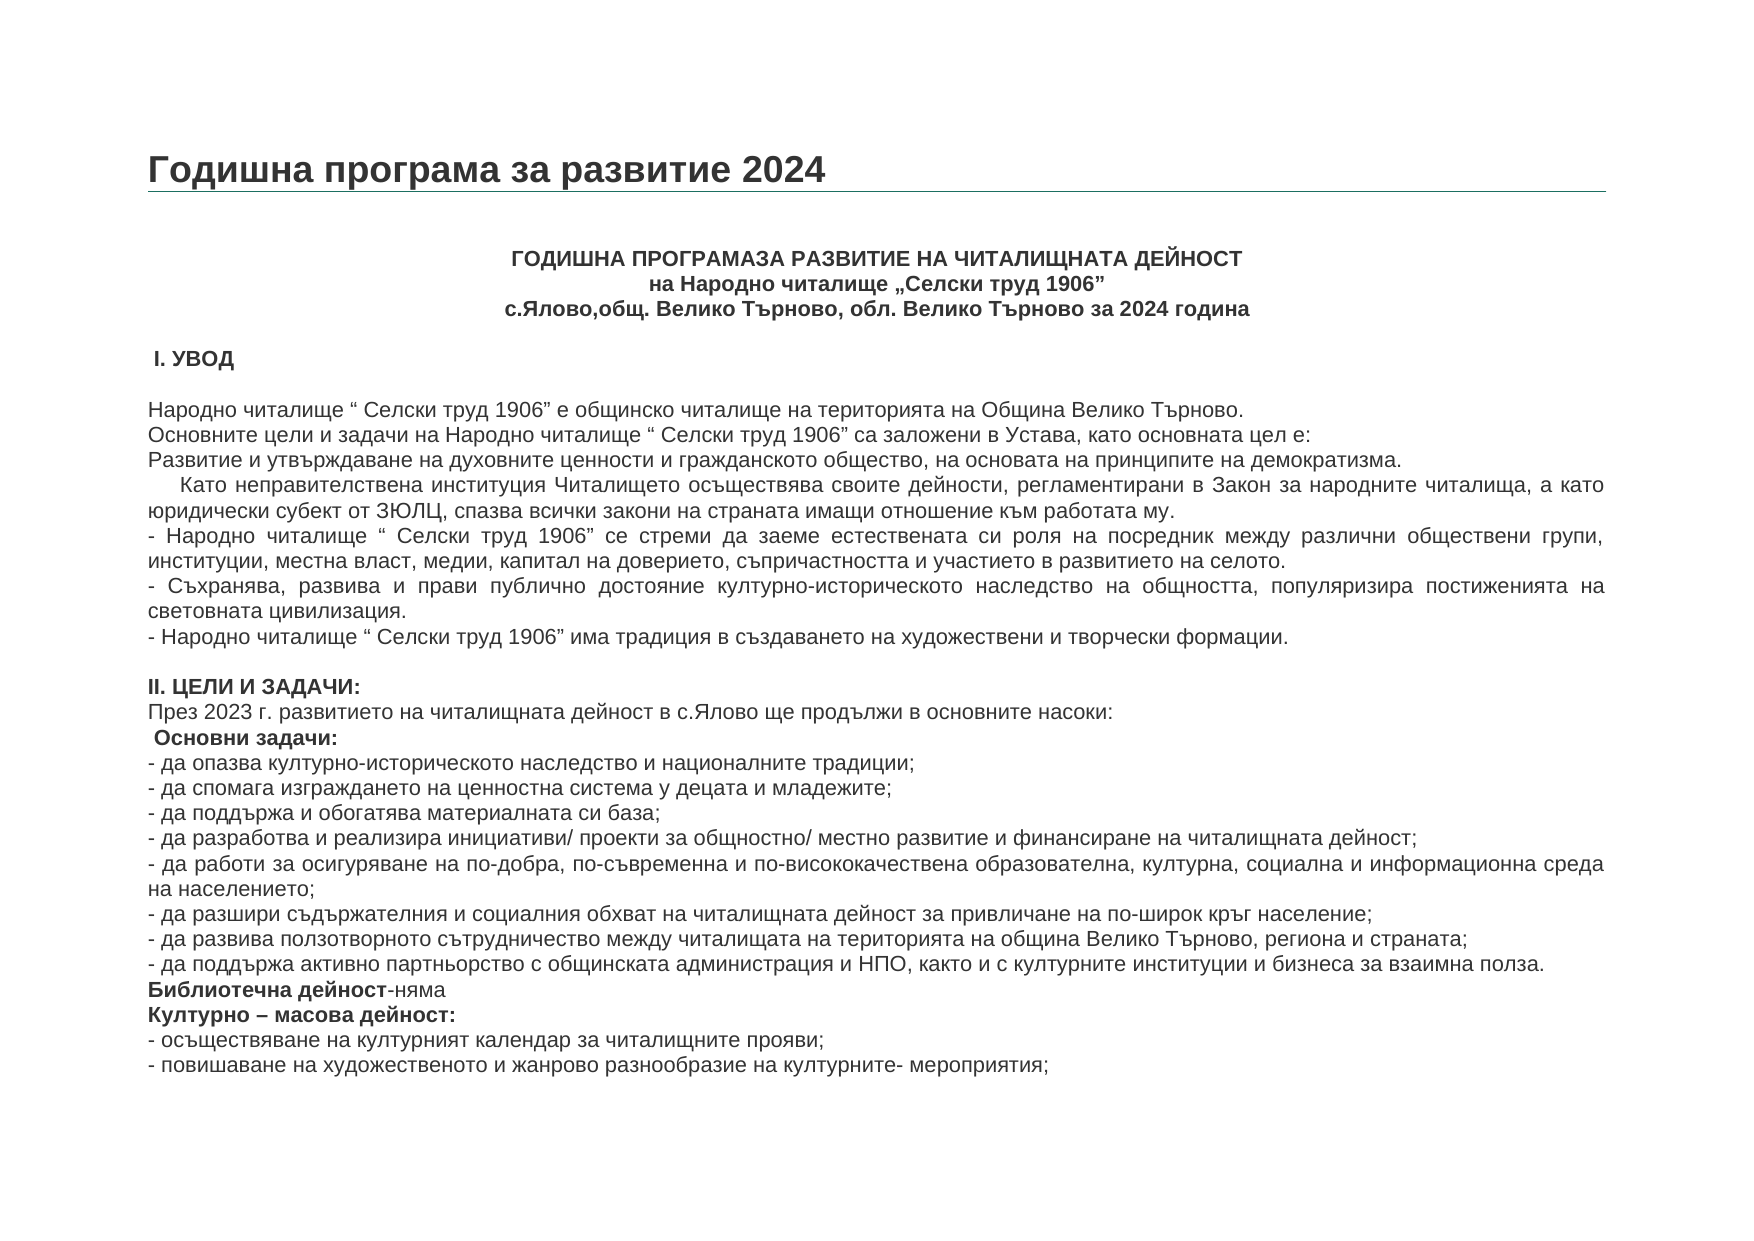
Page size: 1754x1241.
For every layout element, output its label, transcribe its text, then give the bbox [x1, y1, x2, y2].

text Годишна програма за развитие 2024 [148, 148, 1606, 191]
text - осъществяване на културният календар за читалищните прояви; [148, 1027, 1606, 1052]
text - да развива ползотворното сътрудничество между читалищата на територията на община Велико Търново, региона и страната; [148, 926, 1606, 951]
text - да работи за осигуряване на по-добра, по-съвременна и по-висококачествена образователна, културна, социална и информационна среда на населението; [148, 851, 1606, 901]
text През 2023 г. развитието на читалищната дейност в с.Ялово ще продължи в основните насоки: [148, 699, 1606, 724]
text с.Ялово,общ. Велико Търново, обл. Велико Търново за 2024 година [148, 296, 1606, 321]
text Библиотечна дейност-няма [148, 977, 1606, 1002]
text - да поддържа и обогатява материалната си база; [148, 800, 1606, 825]
text Основните цели и задачи на Народно читалище “ Селски труд 1906” са заложени в Устава, като основната цел е: [148, 422, 1606, 447]
text Развитие и утвърждаване на духовните ценности и гражданското общество, на основата на принципите на демократизма. [148, 447, 1606, 472]
text на Народно читалище „Селски труд 1906” [148, 271, 1606, 296]
text - да опазва културно-историческото наследство и националните традиции; [148, 750, 1606, 775]
text Като неправителствена институция Читалището осъществява своите дейности, регламентирани в Закон за народните читалища, а като юридически субект от ЗЮЛЦ, спазва всички закони на страната имащи отношение към работата му. [148, 472, 1606, 523]
text - Съхранява, развива и прави публично достояние културно-историческото наследство на общността, популяризира постиженията на световната цивилизация. [148, 573, 1606, 624]
text - да разработва и реализира инициативи/ проекти за общностно/ местно развитие и финансиране на читалищната дейност; [148, 825, 1606, 851]
text - да разшири съдържателния и социалния обхват на читалищната дейност за привличане на по-широк кръг население; [148, 901, 1606, 926]
text Народно читалище “ Селски труд 1906” е общинско читалище на територията на Община Велико Търново. [148, 397, 1606, 422]
text - да поддържа активно партньорство с общинската администрация и НПО, както и с културните институции и бизнеса за взаимна полза. [148, 951, 1606, 977]
text I. УВОД [148, 346, 1606, 372]
text II. ЦЕЛИ И ЗАДАЧИ: [148, 674, 1606, 699]
text - повишаване на художественото и жанрово разнообразие на културните- мероприятия; [148, 1052, 1606, 1077]
text - да спомага изграждането на ценностна система у децата и младежите; [148, 775, 1606, 800]
text - Народно читалище “ Селски труд 1906” има традиция в създаването на художествени и творчески формации. [148, 624, 1606, 649]
text Културно – масова дейност: [148, 1002, 1606, 1027]
text ГОДИШНА ПРОГРАМАЗА РАЗВИТИЕ НА ЧИТАЛИЩНАТА ДЕЙНОСТ [148, 246, 1606, 271]
text Основни задачи: [148, 724, 1606, 750]
text - Народно читалище “ Селски труд 1906” се стреми да заеме естествената си роля на посредник между различни обществени групи, институции, местна власт, медии, капитал на доверието, съпричастността и участието в развитието на селото. [148, 523, 1606, 573]
